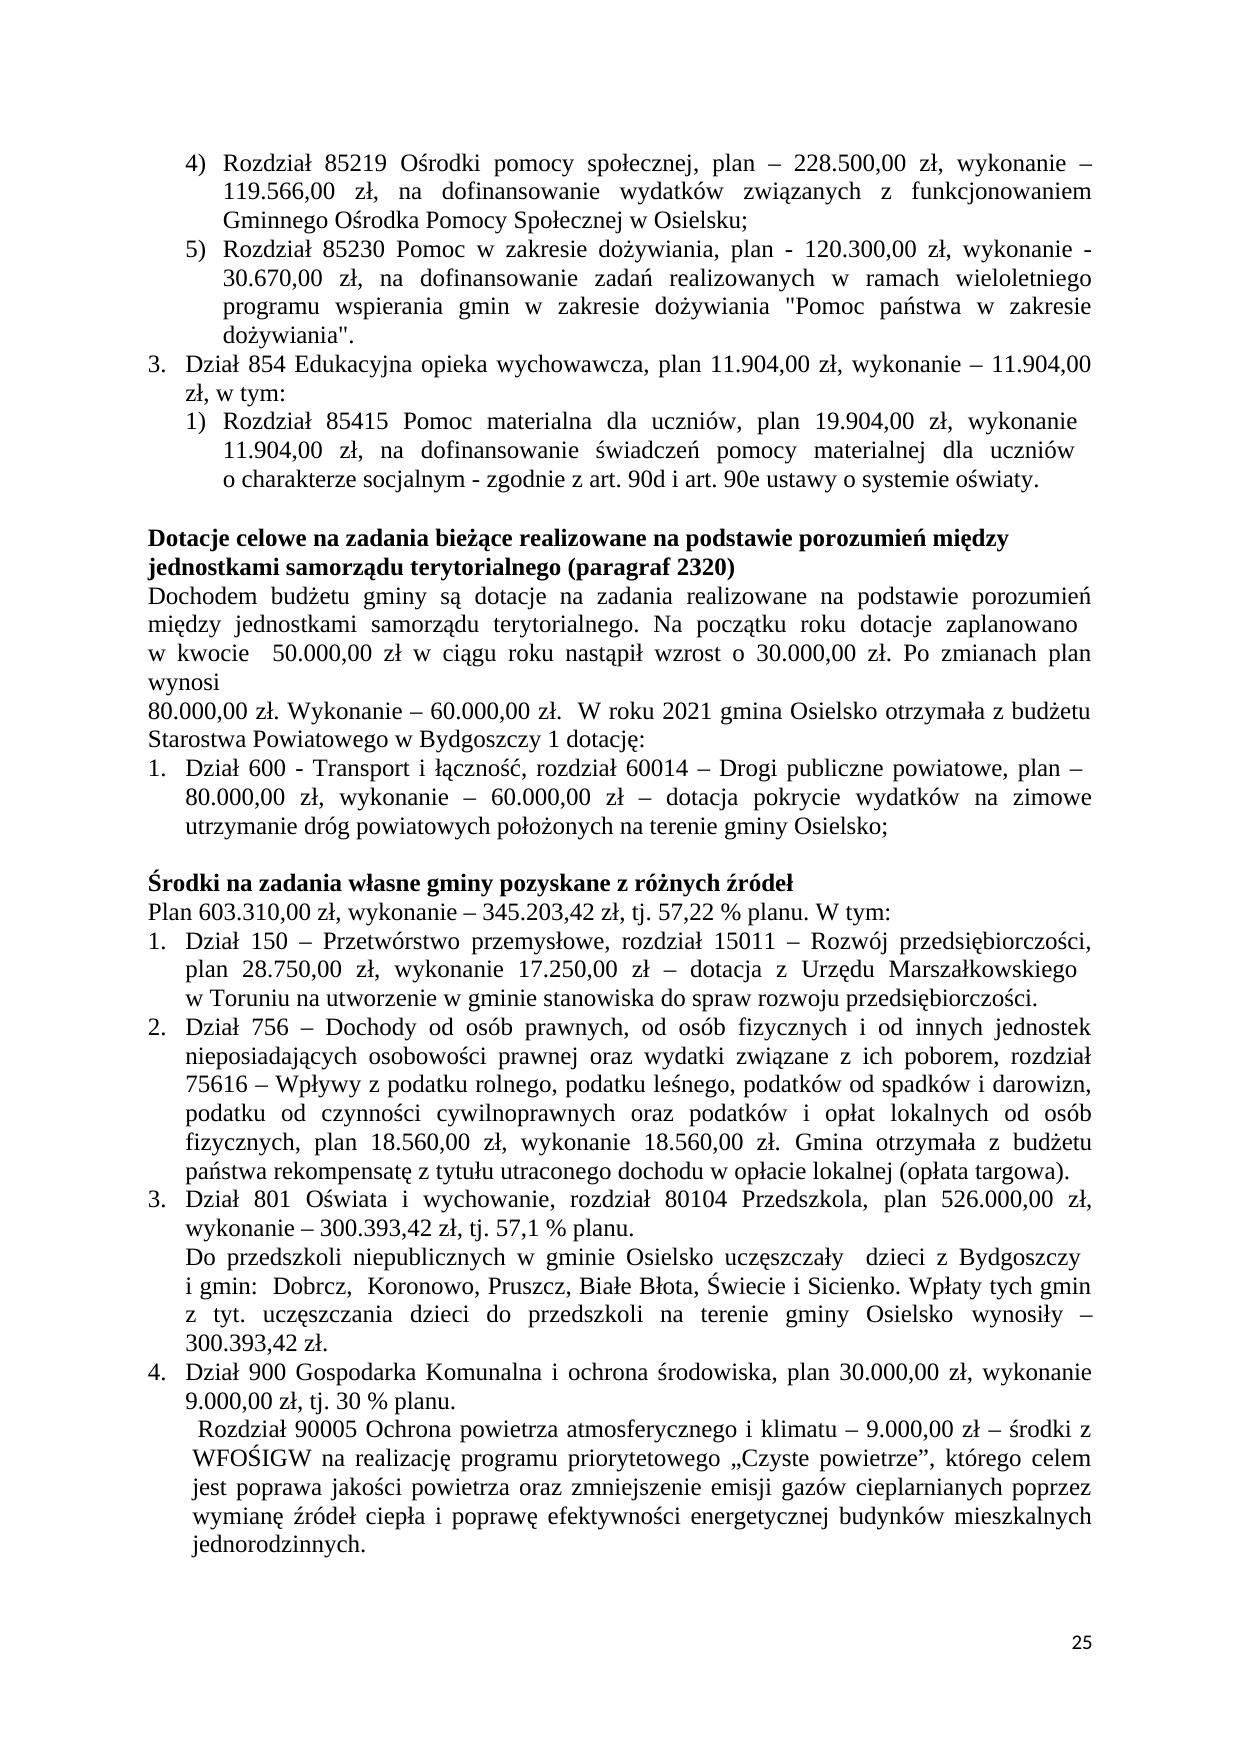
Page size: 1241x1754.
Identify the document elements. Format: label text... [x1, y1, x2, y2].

list Dział 756 – Dochody od osób prawnych, od osób fizycznych i od innych jednostek nieposiadających osobowości prawnej oraz wydatki związane z ich poborem, rozdział 75616 – Wpływy z podatku rolnego, podatku leśnego, podatków od spadków i darowizn, podatku od czynności cywilnoprawnych oraz podatków i opłat lokalnych od osób fizycznych, plan 18.560,00 zł, wykonanie 18.560,00 zł. Gmina otrzymała z budżetu państwa rekompensatę z tytułu utraconego dochodu w opłacie lokalnej (opłata targowa). [148, 1012, 1092, 1184]
text Plan 603.310,00 zł, wykonanie – 345.203,42 zł, tj. 57,22 % planu. W tym: [148, 897, 1092, 926]
text Do przedszkoli niepublicznych w gminie Osielsko uczęszczały dzieci z Bydgoszczy i gmin: Dobrcz, Koronowo, Pruszcz, Białe Błota, Świecie i Sicienko. Wpłaty tych gmin z tyt. uczęszczania dzieci do przedszkoli na terenie gminy Osielsko wynosiły – 300.393,42 zł. [185, 1242, 1092, 1357]
list Rozdział 85230 Pomoc w zakresie dożywiania, plan - 120.300,00 zł, wykonanie - 30.670,00 zł, na dofinansowanie zadań realizowanych w ramach wieloletniego programu wspierania gmin w zakresie dożywiania "Pomoc państwa w zakresie dożywiania". [185, 234, 1092, 349]
list Dział 600 - Transport i łączność, rozdział 60014 – Drogi publiczne powiatowe, plan – 80.000,00 zł, wykonanie – 60.000,00 zł – dotacja pokrycie wydatków na zimowe utrzymanie dróg powiatowych położonych na terenie gminy Osielsko; [148, 753, 1092, 839]
list Dział 854 Edukacyjna opieka wychowawcza, plan 11.904,00 zł, wykonanie – 11.904,00 zł, w tym: [148, 349, 1092, 406]
text Dotacje celowe na zadania bieżące realizowane na podstawie porozumień między jednostkami samorządu terytorialnego (paragraf 2320) [148, 523, 1092, 581]
list Dział 801 Oświata i wychowanie, rozdział 80104 Przedszkola, plan 526.000,00 zł, wykonanie – 300.393,42 zł, tj. 57,1 % planu. [148, 1184, 1092, 1242]
text Dochodem budżetu gminy są dotacje na zadania realizowane na podstawie porozumień między jednostkami samorządu terytorialnego. Na początku roku dotacje zaplanowano w kwocie 50.000,00 zł w ciągu roku nastąpił wzrost o 30.000,00 zł. Po zmianach plan wynosi [148, 581, 1092, 696]
text Rozdział 90005 Ochrona powietrza atmosferycznego i klimatu – 9.000,00 zł – środki z WFOŚIGW na realizację programu priorytetowego „Czyste powietrze”, którego celem jest poprawa jakości powietrza oraz zmniejszenie emisji gazów cieplarnianych poprzez wymianę źródeł ciepła i poprawę efektywności energetycznej budynków mieszkalnych jednorodzinnych. [148, 1414, 1092, 1558]
list Dział 900 Gospodarka Komunalna i ochrona środowiska, plan 30.000,00 zł, wykonanie 9.000,00 zł, tj. 30 % planu. [148, 1357, 1092, 1414]
text 80.000,00 zł. Wykonanie – 60.000,00 zł. W roku 2021 gmina Osielsko otrzymała z budżetu Starostwa Powiatowego w Bydgoszczy 1 dotację: [148, 696, 1092, 753]
list Rozdział 85415 Pomoc materialna dla uczniów, plan 19.904,00 zł, wykonanie 11.904,00 zł, na dofinansowanie świadczeń pomocy materialnej dla uczniów o charakterze socjalnym - zgodnie z art. 90d i art. 90e ustawy o systemie oświaty. [185, 406, 1092, 493]
list Dział 150 – Przetwórstwo przemysłowe, rozdział 15011 – Rozwój przedsiębiorczości, plan 28.750,00 zł, wykonanie 17.250,00 zł – dotacja z Urzędu Marszałkowskiego w Toruniu na utworzenie w gminie stanowiska do spraw rozwoju przedsiębiorczości. [148, 926, 1092, 1012]
text Środki na zadania własne gminy pozyskane z różnych źródeł [148, 868, 1092, 897]
list Rozdział 85219 Ośrodki pomocy społecznej, plan – 228.500,00 zł, wykonanie –119.566,00 zł, na dofinansowanie wydatków związanych z funkcjonowaniem Gminnego Ośrodka Pomocy Społecznej w Osielsku; [185, 148, 1092, 234]
